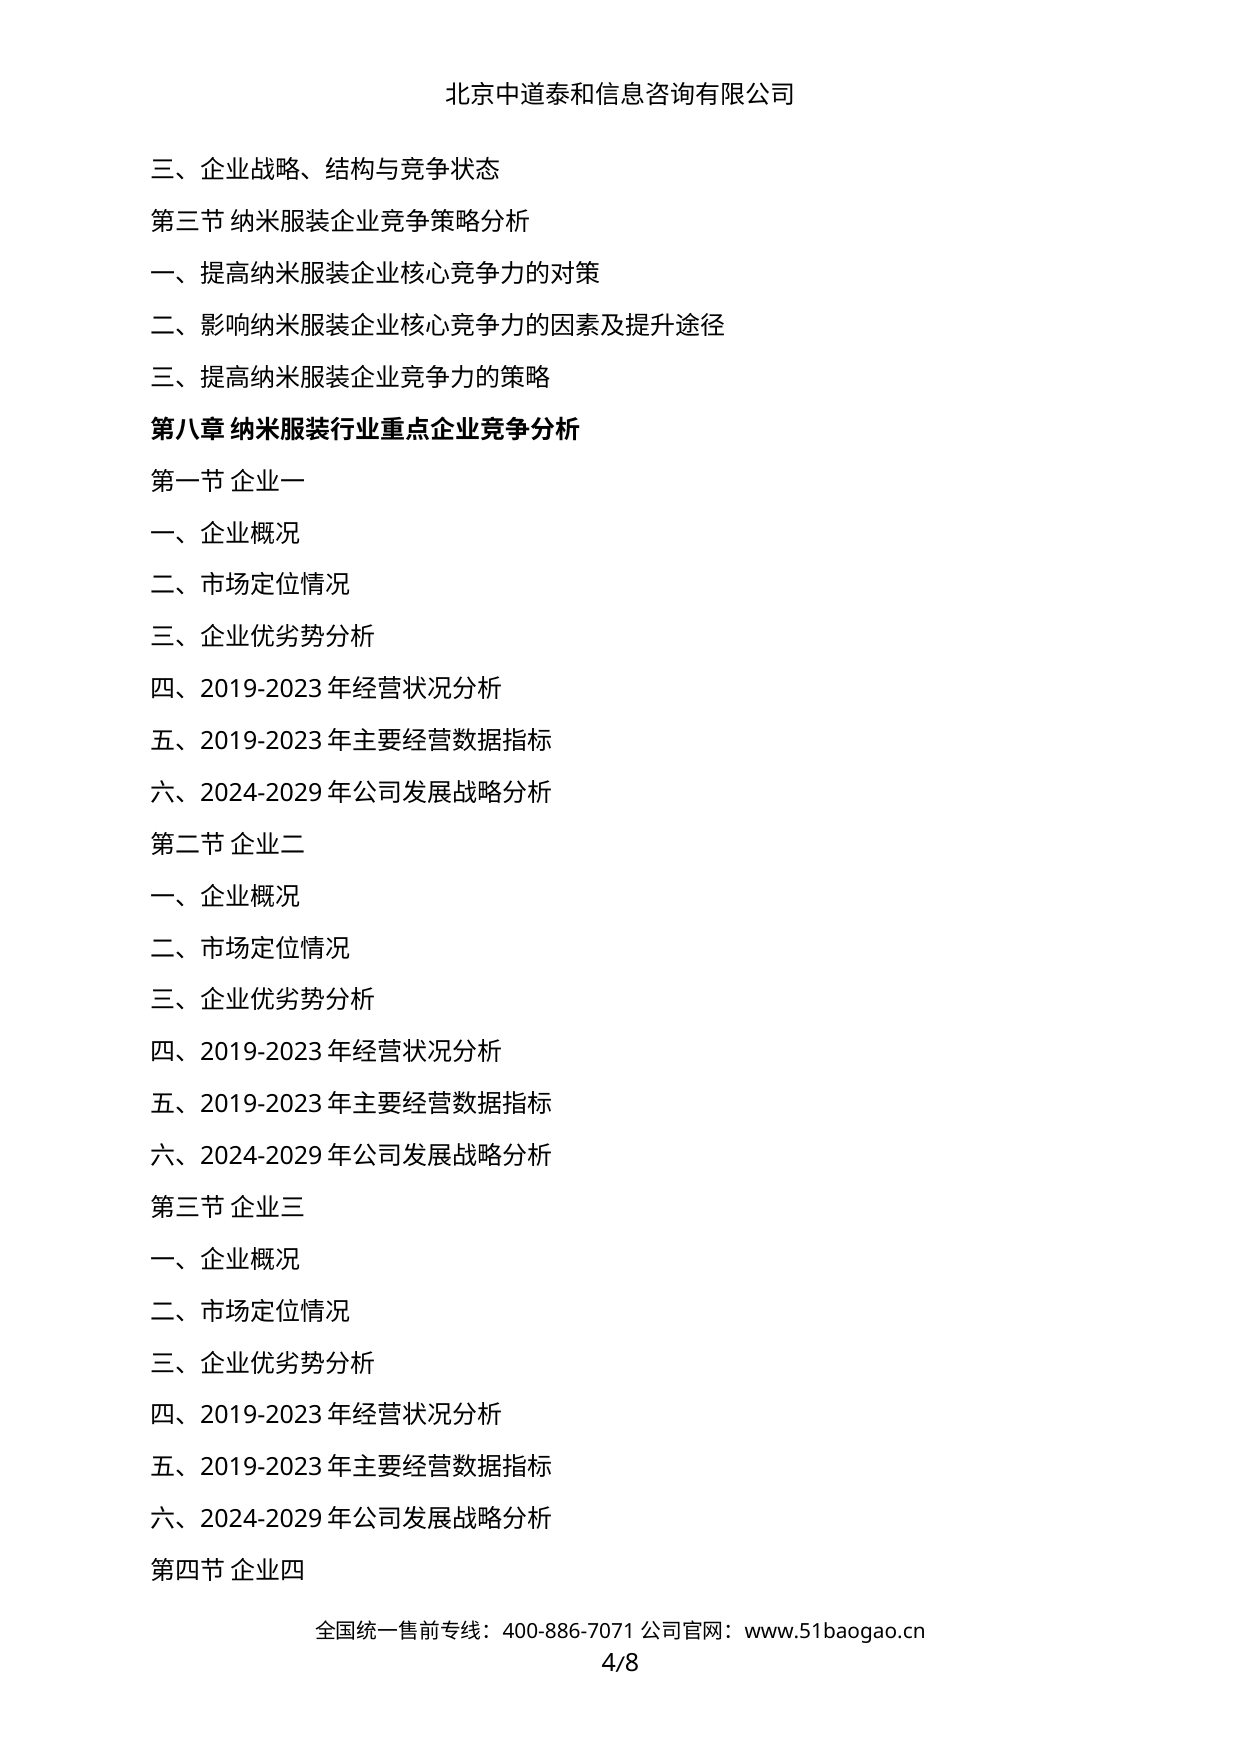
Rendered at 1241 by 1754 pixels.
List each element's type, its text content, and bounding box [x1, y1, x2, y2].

text 第一节 企业一 [150, 461, 1090, 497]
text 三、企业优劣势分析 [150, 617, 1090, 653]
text 二、市场定位情况 [150, 928, 1090, 964]
text 第三节 企业三 [150, 1187, 1090, 1224]
text 三、提高纳米服装企业竞争力的策略 [150, 357, 1090, 394]
text 一、企业概况 [150, 1239, 1090, 1276]
text 二、影响纳米服装企业核心竞争力的因素及提升途径 [150, 306, 1090, 342]
text 一、企业概况 [150, 876, 1090, 912]
text 五、2019-2023年主要经营数据指标 [150, 721, 1090, 757]
text 第八章 纳米服装行业重点企业竞争分析 [150, 409, 1090, 446]
text 三、企业战略、结构与竞争状态 [150, 150, 1090, 186]
text 第二节 企业二 [150, 824, 1090, 861]
text 一、企业概况 [150, 513, 1090, 549]
text 四、2019-2023年经营状况分析 [150, 669, 1090, 705]
text 二、市场定位情况 [150, 565, 1090, 601]
text 三、企业优劣势分析 [150, 980, 1090, 1016]
text 六、2024-2029年公司发展战略分析 [150, 772, 1090, 809]
text 一、提高纳米服装企业核心竞争力的对策 [150, 254, 1090, 290]
text 六、2024-2029年公司发展战略分析 [150, 1136, 1090, 1172]
text 四、2019-2023年经营状况分析 [150, 1032, 1090, 1068]
text 四、2019-2023年经营状况分析 [150, 1395, 1090, 1431]
text 三、企业优劣势分析 [150, 1343, 1090, 1379]
text 五、2019-2023年主要经营数据指标 [150, 1447, 1090, 1483]
text 第四节 企业四 [150, 1551, 1090, 1587]
text 第三节 纳米服装企业竞争策略分析 [150, 202, 1090, 238]
text 六、2024-2029年公司发展战略分析 [150, 1499, 1090, 1535]
text 二、市场定位情况 [150, 1291, 1090, 1327]
text 五、2019-2023年主要经营数据指标 [150, 1084, 1090, 1120]
